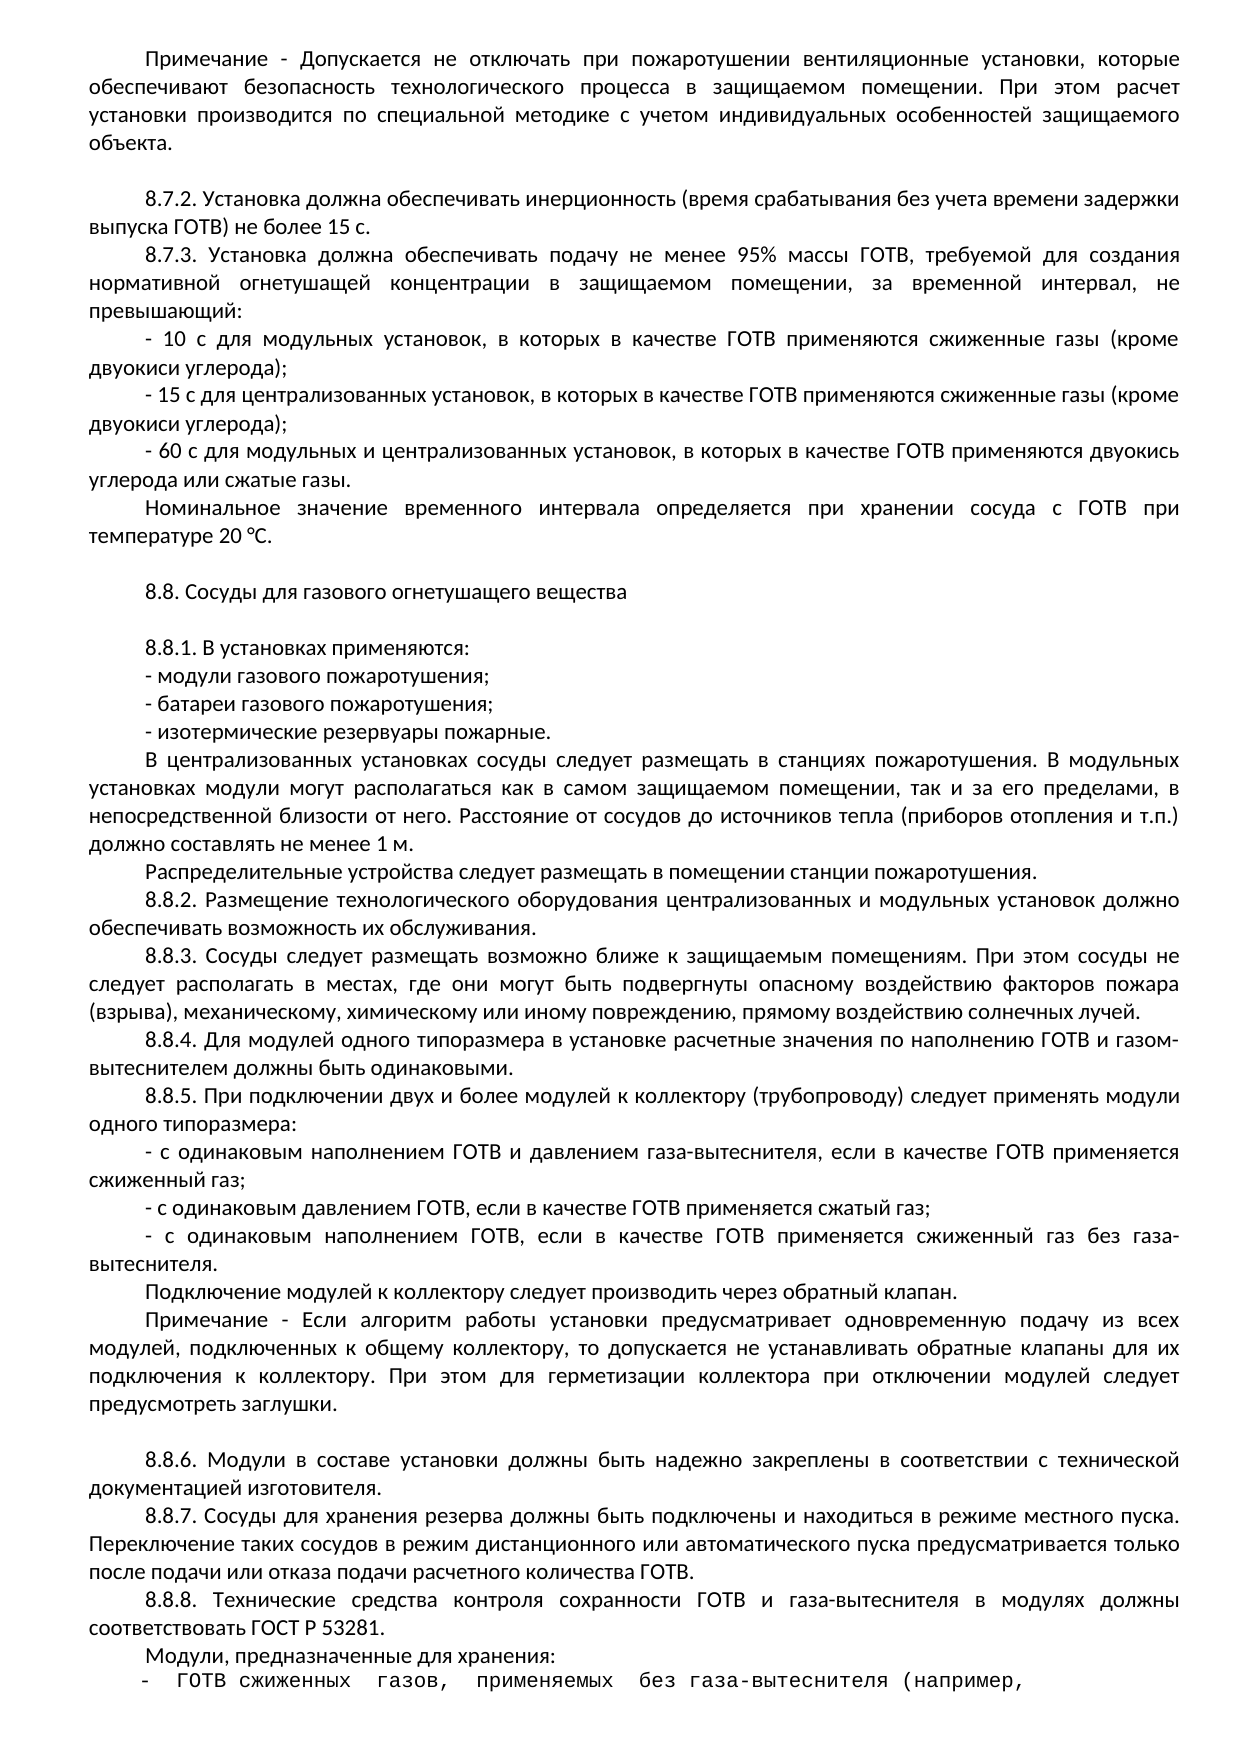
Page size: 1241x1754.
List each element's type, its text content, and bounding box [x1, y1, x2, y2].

text 8.7.2. Установка должна обеспечивать инерционность (время срабатывания без учета времени задержки выпуска ГОТВ) не более 15 с. [89, 184, 1181, 241]
text - 10 с для модульных установок, в которых в качестве ГОТВ применяются сжиженные газы (кроме двуокиси углерода); [89, 324, 1181, 381]
text - батареи газового пожаротушения; [89, 689, 1181, 717]
text 8.8.4. Для модулей одного типоразмера в установке расчетные значения по наполнению ГОТВ и газом-вытеснителем должны быть одинаковыми. [89, 1025, 1181, 1081]
text 8.8.2. Размещение технологического оборудования централизованных и модульных установок должно обеспечивать возможность их обслуживания. [89, 885, 1181, 941]
text Примечание - Допускается не отключать при пожаротушении вентиляционные установки, которые обеспечивают безопасность технологического процесса в защищаемом помещении. При этом расчет установки производится по специальной методике с учетом индивидуальных особенностей защищаемого объекта. [89, 44, 1181, 156]
text Номинальное значение временного интервала определяется при хранении сосуда с ГОТВ при температуре 20 °С. [89, 493, 1181, 549]
text 8.8.1. В установках применяются: [89, 633, 1181, 661]
text 8.7.3. Установка должна обеспечивать подачу не менее 95% массы ГОТВ, требуемой для создания нормативной огнетушащей концентрации в защищаемом помещении, за временной интервал, не превышающий: [89, 241, 1181, 324]
text 8.8.6. Модули в составе установки должны быть надежно закреплены в соответствии с технической документацией изготовителя. [89, 1445, 1181, 1501]
text Распределительные устройства следует размещать в помещении станции пожаротушения. [89, 857, 1181, 885]
text В централизованных установках сосуды следует размещать в станциях пожаротушения. В модульных установках модули могут располагаться как в самом защищаемом помещении, так и за его пределами, в непосредственной близости от него. Расстояние от сосудов до источников тепла (приборов отопления и т.п.) должно составлять не менее 1 м. [89, 745, 1181, 857]
text - с одинаковым давлением ГОТВ, если в качестве ГОТВ применяется сжатый газ; [89, 1193, 1181, 1221]
text Модули, предназначенные для хранения: [89, 1642, 1181, 1669]
text - модули газового пожаротушения; [89, 661, 1181, 689]
text 8.8.7. Сосуды для хранения резерва должны быть подключены и находиться в режиме местного пуска. Переключение таких сосудов в режим дистанционного или автоматического пуска предусматривается только после подачи или отказа подачи расчетного количества ГОТВ. [89, 1501, 1181, 1586]
text - ГОТВ сжиженных газов, применяемых без газа-вытеснителя (например, [89, 1669, 1181, 1693]
text - 60 с для модульных и централизованных установок, в которых в качестве ГОТВ применяются двуокись углерода или сжатые газы. [89, 437, 1181, 493]
text 8.8.8. Технические средства контроля сохранности ГОТВ и газа-вытеснителя в модулях должны соответствовать ГОСТ Р 53281. [89, 1586, 1181, 1642]
text - с одинаковым наполнением ГОТВ, если в качестве ГОТВ применяется сжиженный газ без газа-вытеснителя. [89, 1221, 1181, 1277]
text Подключение модулей к коллектору следует производить через обратный клапан. [89, 1277, 1181, 1305]
text Примечание - Если алгоритм работы установки предусматривает одновременную подачу из всех модулей, подключенных к общему коллектору, то допускается не устанавливать обратные клапаны для их подключения к коллектору. При этом для герметизации коллектора при отключении модулей следует предусмотреть заглушки. [89, 1305, 1181, 1417]
text - 15 с для централизованных установок, в которых в качестве ГОТВ применяются сжиженные газы (кроме двуокиси углерода); [89, 381, 1181, 437]
text - с одинаковым наполнением ГОТВ и давлением газа-вытеснителя, если в качестве ГОТВ применяется сжиженный газ; [89, 1137, 1181, 1193]
text 8.8.5. При подключении двух и более модулей к коллектору (трубопроводу) следует применять модули одного типоразмера: [89, 1081, 1181, 1137]
text - изотермические резервуары пожарные. [89, 717, 1181, 745]
text 8.8.3. Сосуды следует размещать возможно ближе к защищаемым помещениям. При этом сосуды не следует располагать в местах, где они могут быть подвергнуты опасному воздействию факторов пожара (взрыва), механическому, химическому или иному повреждению, прямому воздействию солнечных лучей. [89, 941, 1181, 1025]
text 8.8. Сосуды для газового огнетушащего вещества [89, 577, 1181, 605]
